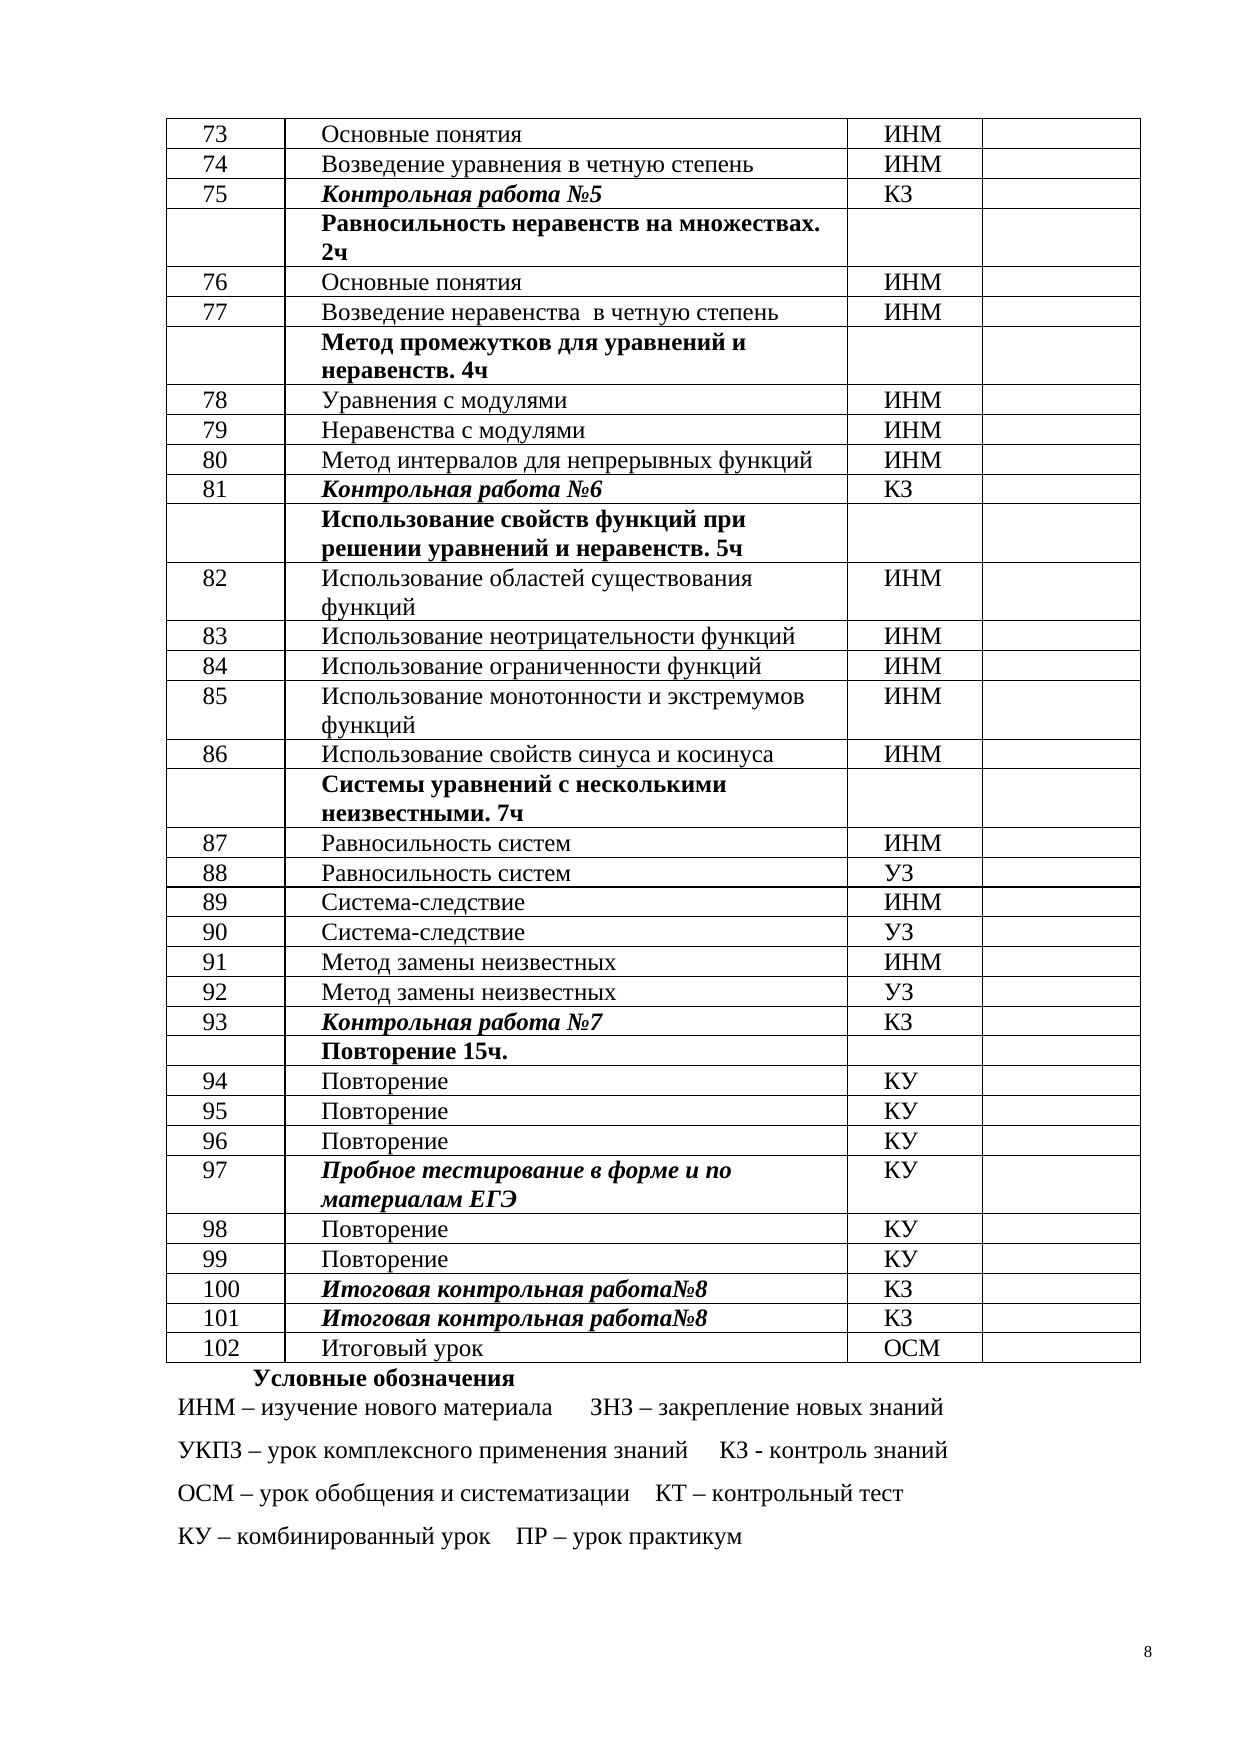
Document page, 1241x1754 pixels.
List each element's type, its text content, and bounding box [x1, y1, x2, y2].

table_cell 82 [167, 563, 284, 620]
table_cell [983, 1007, 1140, 1035]
table_cell 84 [167, 651, 284, 680]
table_cell 91 [167, 947, 284, 976]
table_cell ОСМ [848, 1333, 982, 1362]
table_cell [983, 179, 1140, 207]
table_cell [167, 769, 284, 827]
table_cell ИНМ [848, 119, 982, 148]
table_cell [983, 1156, 1140, 1213]
table_cell ИНМ [848, 651, 982, 680]
table_cell [848, 209, 982, 266]
table_cell Повторение [286, 1126, 847, 1154]
table_cell 88 [167, 858, 284, 886]
table_cell Возведение неравенства в четную степень [286, 297, 847, 326]
table_cell КУ [848, 1156, 982, 1213]
table_cell Контрольная работа №7 [286, 1007, 847, 1035]
table_cell 95 [167, 1096, 284, 1125]
table_cell [983, 621, 1140, 650]
table_cell [848, 327, 982, 384]
table_cell [167, 327, 284, 384]
table_cell 94 [167, 1066, 284, 1095]
table_cell [983, 917, 1140, 946]
table_cell Равносильность систем [286, 828, 847, 857]
table_cell Использование монотонности и экстремумов функций [286, 681, 847, 738]
table_cell 100 [167, 1274, 284, 1302]
table_cell УЗ [848, 977, 982, 1006]
table_cell Метод замены неизвестных [286, 977, 847, 1006]
table_cell [983, 769, 1140, 827]
table_cell 101 [167, 1304, 284, 1332]
table_cell 86 [167, 740, 284, 768]
table_cell 97 [167, 1156, 284, 1213]
table_cell Основные понятия [286, 267, 847, 296]
table_cell КЗ [848, 1274, 982, 1302]
table_cell Повторение [286, 1244, 847, 1273]
table_cell КУ [848, 1126, 982, 1154]
table_cell Итоговая контрольная работа№8 [286, 1304, 847, 1332]
table_cell [983, 119, 1140, 148]
table_cell Равносильность систем [286, 858, 847, 886]
table_cell Системы уравнений с несколькими неизвестными. 7ч [286, 769, 847, 827]
table_cell Повторение 15ч. [286, 1036, 847, 1065]
table_cell [983, 651, 1140, 680]
table_cell Метод замены неизвестных [286, 947, 847, 976]
table_cell 92 [167, 977, 284, 1006]
table_cell [983, 1096, 1140, 1125]
table_cell 98 [167, 1214, 284, 1243]
table_cell [983, 1126, 1140, 1154]
table_cell Повторение [286, 1066, 847, 1095]
table_cell [983, 149, 1140, 178]
table_cell 99 [167, 1244, 284, 1273]
table_cell Контрольная работа №5 [286, 179, 847, 207]
table_cell УЗ [848, 858, 982, 886]
table_cell [983, 888, 1140, 916]
table_cell 85 [167, 681, 284, 738]
table_cell ИНМ [848, 415, 982, 444]
table_cell 80 [167, 445, 284, 473]
table_cell ИНМ [848, 267, 982, 296]
table_cell [983, 1244, 1140, 1273]
table_cell [983, 297, 1140, 326]
table_cell 96 [167, 1126, 284, 1154]
table_cell [983, 858, 1140, 886]
table_cell Использование неотрицательности функций [286, 621, 847, 650]
table_cell 89 [167, 888, 284, 916]
table_cell ИНМ [848, 621, 982, 650]
table_cell [983, 1304, 1140, 1332]
text ИНМ – изучение нового материала ЗНЗ – закрепление новых знаний [177, 1392, 1152, 1421]
table_cell 75 [167, 179, 284, 207]
table_cell Уравнения с модулями [286, 385, 847, 414]
table_cell Неравенства с модулями [286, 415, 847, 444]
table_cell 93 [167, 1007, 284, 1035]
table_cell КЗ [848, 1007, 982, 1035]
table_cell Использование свойств функций при решении уравнений и неравенств. 5ч [286, 504, 847, 562]
table_cell [983, 504, 1140, 562]
table_cell [983, 475, 1140, 503]
table_cell ИНМ [848, 445, 982, 473]
table_cell [983, 563, 1140, 620]
table_cell ИНМ [848, 681, 982, 738]
table_cell [983, 1214, 1140, 1243]
table_cell 78 [167, 385, 284, 414]
table_cell [983, 327, 1140, 384]
table_cell 74 [167, 149, 284, 178]
text КУ – комбинированный урок ПР – урок практикум [177, 1521, 1152, 1550]
list Условные обозначения [252, 1363, 1152, 1392]
table_cell Повторение [286, 1214, 847, 1243]
table_cell Повторение [286, 1096, 847, 1125]
table_cell Возведение уравнения в четную степень [286, 149, 847, 178]
text ОСМ – урок обобщения и систематизации КТ – контрольный тест [177, 1478, 1152, 1507]
table_cell Метод интервалов для непрерывных функций [286, 445, 847, 473]
table_cell [983, 1036, 1140, 1065]
table_cell 79 [167, 415, 284, 444]
table_cell КУ [848, 1214, 982, 1243]
table_cell КЗ [848, 475, 982, 503]
table_cell Итоговая контрольная работа№8 [286, 1274, 847, 1302]
table_cell УЗ [848, 917, 982, 946]
table_cell [167, 209, 284, 266]
table_cell [848, 504, 982, 562]
table_cell 81 [167, 475, 284, 503]
table_cell Равносильность неравенств на множествах. 2ч [286, 209, 847, 266]
table_cell ИНМ [848, 149, 982, 178]
table_cell Итоговый урок [286, 1333, 847, 1362]
table_cell [983, 681, 1140, 738]
table_cell [167, 1036, 284, 1065]
table_cell 87 [167, 828, 284, 857]
table_cell ИНМ [848, 828, 982, 857]
table_cell Основные понятия [286, 119, 847, 148]
table_cell Пробное тестирование в форме и по материалам ЕГЭ [286, 1156, 847, 1213]
table_cell 102 [167, 1333, 284, 1362]
table_cell [983, 828, 1140, 857]
table_cell ИНМ [848, 385, 982, 414]
table_cell 77 [167, 297, 284, 326]
table_cell [983, 415, 1140, 444]
table_cell ИНМ [848, 297, 982, 326]
list УКПЗ – урок комплексного применения знаний КЗ - контроль знаний [177, 1435, 1152, 1464]
table_cell [983, 977, 1140, 1006]
table_cell [983, 209, 1140, 266]
table_cell Использование свойств синуса и косинуса [286, 740, 847, 768]
table_cell ИНМ [848, 888, 982, 916]
table_cell [167, 504, 284, 562]
table_cell КЗ [848, 1304, 982, 1332]
table_cell [848, 769, 982, 827]
table_cell 76 [167, 267, 284, 296]
table_cell [848, 1036, 982, 1065]
table_cell 90 [167, 917, 284, 946]
table_cell КУ [848, 1096, 982, 1125]
table_cell [983, 1274, 1140, 1302]
table_cell ИНМ [848, 947, 982, 976]
table_cell ИНМ [848, 563, 982, 620]
table_cell 73 [167, 119, 284, 148]
table_cell [983, 740, 1140, 768]
table_cell Система-следствие [286, 917, 847, 946]
table_cell [983, 267, 1140, 296]
table_cell Метод промежутков для уравнений и неравенств. 4ч [286, 327, 847, 384]
table_cell 83 [167, 621, 284, 650]
table_cell Использование областей существования функций [286, 563, 847, 620]
table_cell [983, 1066, 1140, 1095]
table_cell КЗ [848, 179, 982, 207]
table_cell КУ [848, 1244, 982, 1273]
table_cell [983, 1333, 1140, 1362]
table_cell Использование ограниченности функций [286, 651, 847, 680]
table_cell [983, 947, 1140, 976]
table_cell КУ [848, 1066, 982, 1095]
table_cell Контрольная работа №6 [286, 475, 847, 503]
table_cell ИНМ [848, 740, 982, 768]
table_cell Система-следствие [286, 888, 847, 916]
table_cell [983, 445, 1140, 473]
table_cell [983, 385, 1140, 414]
